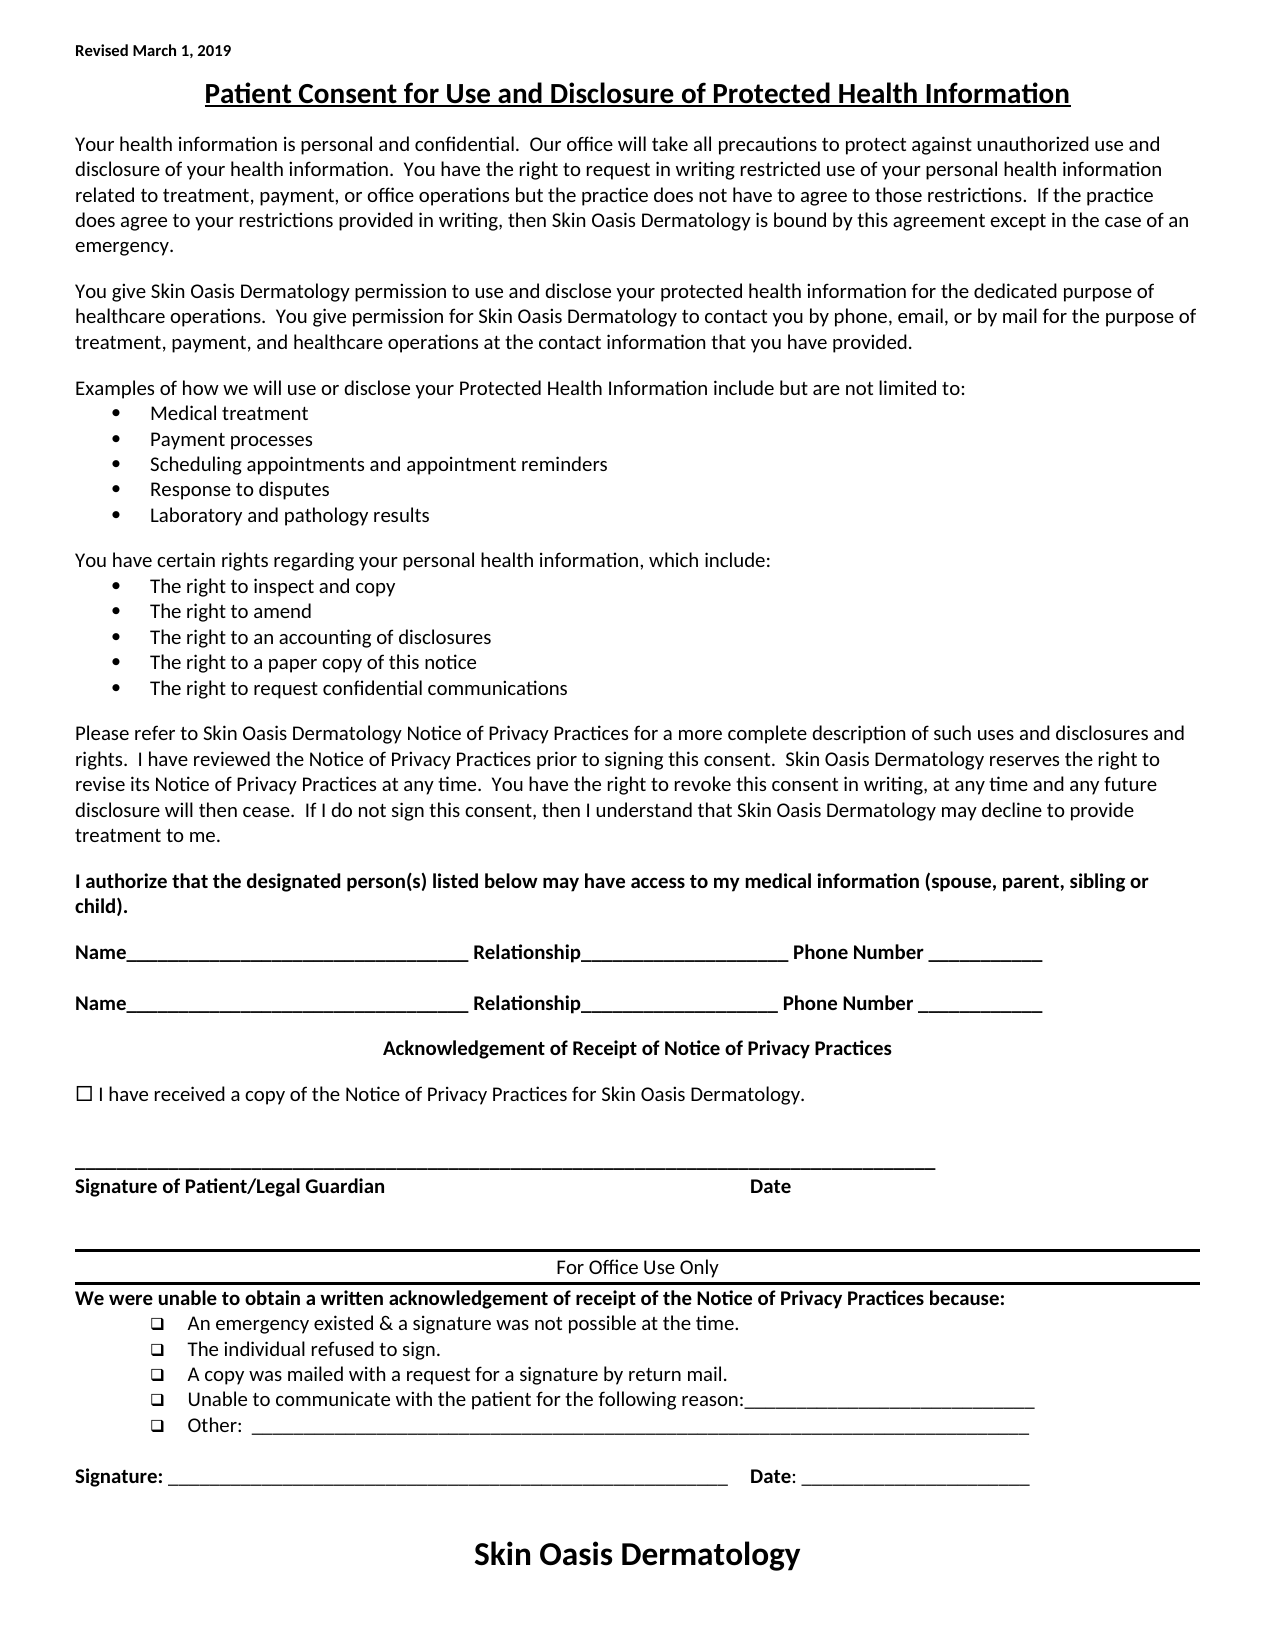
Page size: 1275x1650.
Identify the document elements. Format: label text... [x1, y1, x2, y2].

list The right to a paper copy of this notice [112, 649, 1200, 675]
text Skin Oasis Dermatology [75, 1532, 1200, 1573]
list Scheduling appointments and appointment reminders [112, 451, 1200, 477]
text Patient Consent for Use and Disclosure of Protected Health Information [75, 75, 1200, 111]
text For Office Use Only [75, 1252, 1200, 1282]
list Payment processes [112, 426, 1200, 451]
list The individual refused to sign. [150, 1336, 1200, 1361]
list A copy was mailed with a request for a signature by return mail. [150, 1361, 1200, 1387]
list The right to request confidential communications [112, 675, 1200, 700]
text Signature: ______________________________________________________ Date: ______________________ [75, 1463, 1200, 1488]
list An emergency existed & a signature was not possible at the time. [150, 1310, 1200, 1336]
list The right to an accounting of disclosures [112, 624, 1200, 649]
text We were unable to obtain a written acknowledgement of receipt of the Notice of Privacy Practices because: [75, 1285, 1200, 1310]
text Examples of how we will use or disclose your Protected Health Information include but are not limited to: [75, 375, 1200, 400]
text I have received a copy of the Notice of Privacy Practices for Skin Oasis Dermatology. [75, 1081, 1200, 1107]
text You give Skin Oasis Dermatology permission to use and disclose your protected health information for the dedicated purpose of healthcare operations. You give permission for Skin Oasis Dermatology to contact you by phone, email, or by mail for the purpose of treatment, payment, and healthcare operations at the contact information that you have provided. [75, 278, 1200, 354]
list Other: ___________________________________________________________________________ [150, 1412, 1200, 1437]
list The right to inspect and copy [112, 573, 1200, 598]
text Name_________________________________ Relationship___________________ Phone Number ____________ [75, 990, 1200, 1015]
list Response to disputes [112, 477, 1200, 502]
text Signature of Patient/Legal Guardian Date [75, 1173, 1200, 1198]
text Name_________________________________ Relationship____________________ Phone Number ___________ [75, 939, 1200, 964]
text Your health information is personal and confidential. Our office will take all precautions to protect against unauthorized use and disclosure of your health information. You have the right to request in writing restricted use of your personal health information related to treatment, payment, or office operations but the practice does not have to agree to those restrictions. If the practice does agree to your restrictions provided in writing, then Skin Oasis Dermatology is bound by this agreement except in the case of an emergency. [75, 131, 1200, 258]
text I authorize that the designated person(s) listed below may have access to my medical information (spouse, parent, sibling or child). [75, 868, 1200, 919]
list Medical treatment [112, 400, 1200, 426]
list Laboratory and pathology results [112, 502, 1200, 527]
text You have certain rights regarding your personal health information, which include: [75, 548, 1200, 573]
list Unable to communicate with the patient for the following reason:____________________________ [150, 1387, 1200, 1412]
text Acknowledgement of Receipt of Notice of Privacy Practices [75, 1036, 1200, 1061]
list The right to amend [112, 598, 1200, 624]
text ___________________________________________________________________________________ [75, 1147, 1200, 1173]
text Please refer to Skin Oasis Dermatology Notice of Privacy Practices for a more complete description of such uses and disclosures and rights. I have reviewed the Notice of Privacy Practices prior to signing this consent. Skin Oasis Dermatology reserves the right to revise its Notice of Privacy Practices at any time. You have the right to revoke this consent in writing, at any time and any future disclosure will then cease. If I do not sign this consent, then I understand that Skin Oasis Dermatology may decline to provide treatment to me. [75, 721, 1200, 848]
